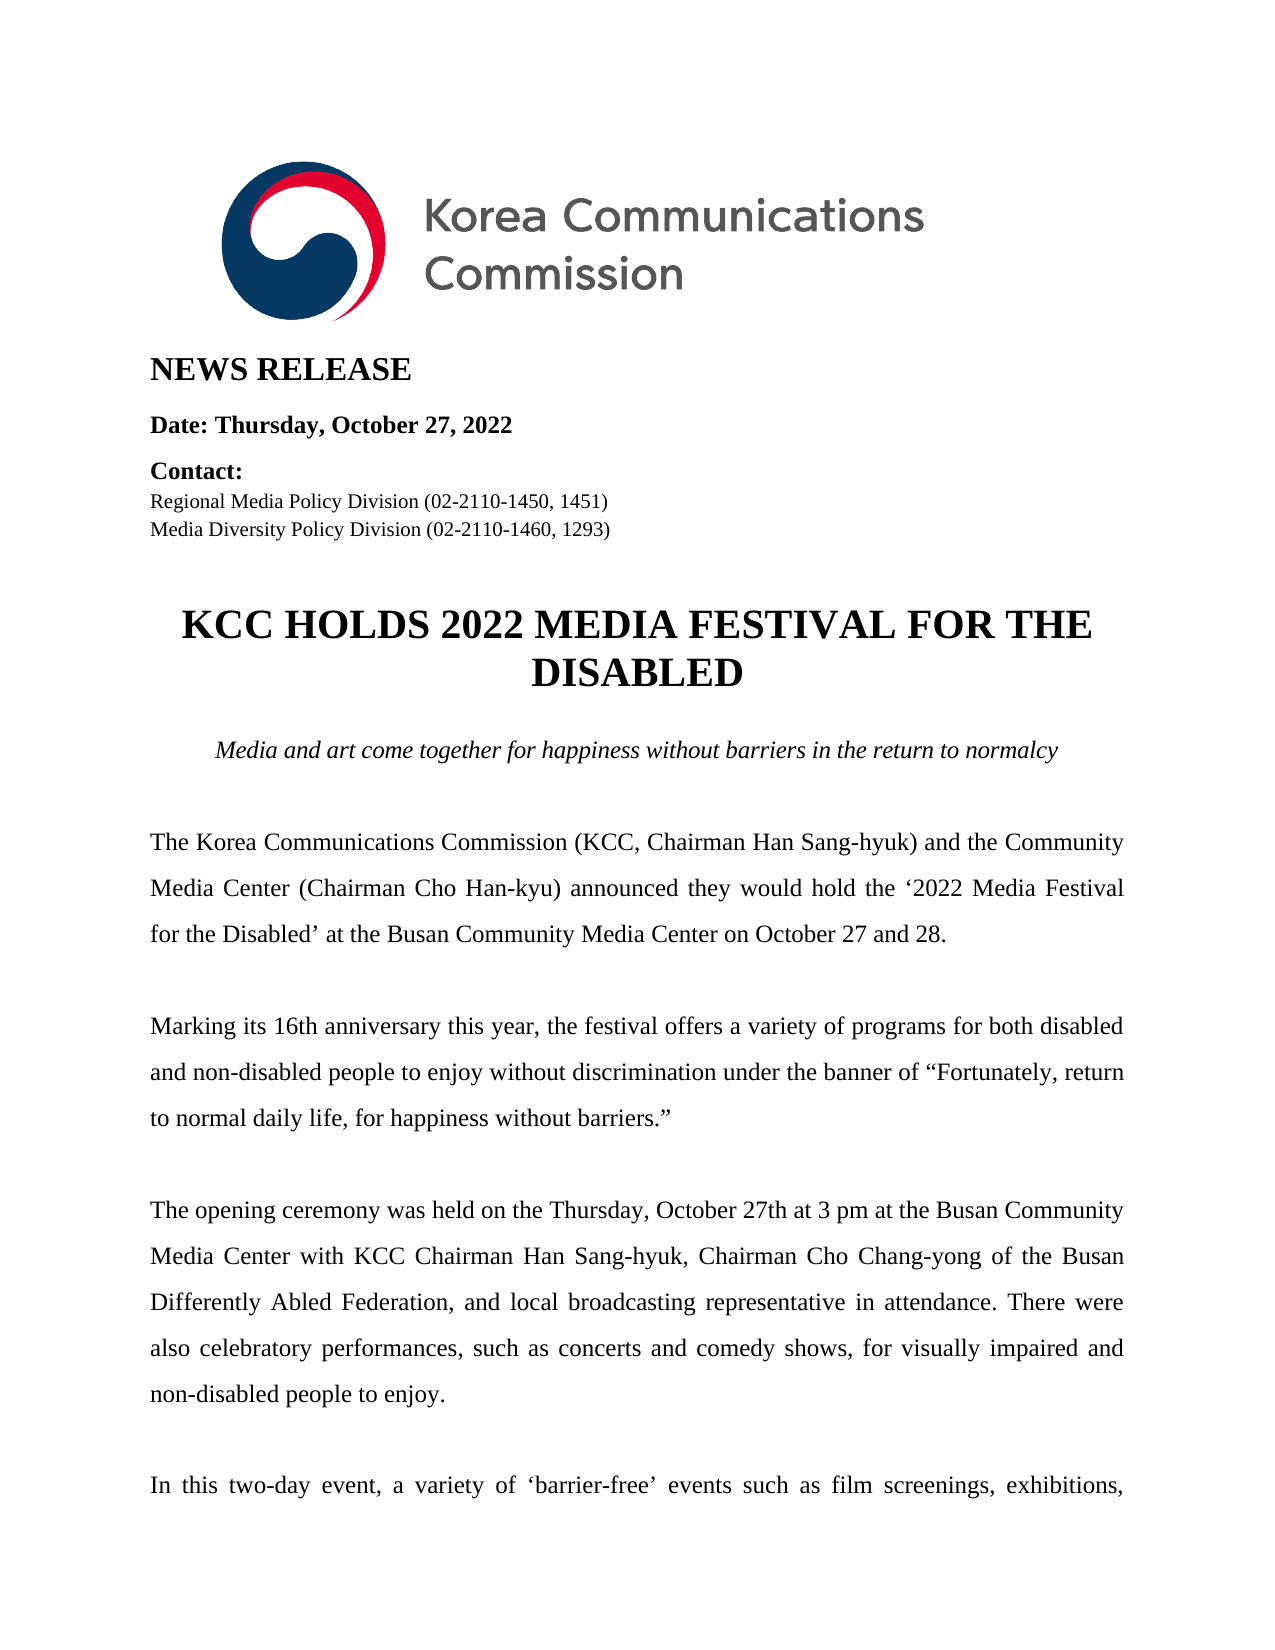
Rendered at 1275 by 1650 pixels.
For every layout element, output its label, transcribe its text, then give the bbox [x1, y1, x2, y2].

text KCC HOLDS 2022 MEDIA FESTIVAL FOR THE DISABLED [150, 599, 1125, 695]
picture [150, 150, 1091, 334]
text NEWS RELEASE [150, 349, 1125, 387]
text Media and art come together for happiness without barriers in the return to normalcy [150, 736, 1125, 764]
text Marking its 16th anniversary this year, the festival offers a variety of programs for both disabled and non-disabled people to enjoy without discrimination under the banner of “Fortunately, return to normal daily life, for happiness without barriers.” [150, 1011, 1125, 1132]
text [150, 1471, 1125, 1499]
text Date: Thursday, October 27, 2022 [150, 410, 1125, 439]
text The Korea Communications Commission (KCC, Chairman Han Sang-hyuk) and the Community Media Center (Chairman Cho Han-kyu) announced they would hold the ‘2022 Media Festival for the Disabled’ at the Busan Community Media Center on October 27 and 28. [150, 827, 1125, 948]
text Contact: [150, 456, 1125, 485]
text The opening ceremony was held on the Thursday, October 27th at 3 pm at the Busan Community Media Center with KCC Chairman Han Sang-hyuk, Chairman Cho Chang-yong of the Busan Differently Abled Federation, and local broadcasting representative in attendance. There were also celebratory performances, such as concerts and comedy shows, for visually impaired and non-disabled people to enjoy. [150, 1195, 1125, 1407]
text Media Diversity Policy Division (02-2110-1460, 1293) [150, 517, 1125, 541]
text Regional Media Policy Division (02-2110-1450, 1451) [150, 489, 1125, 513]
